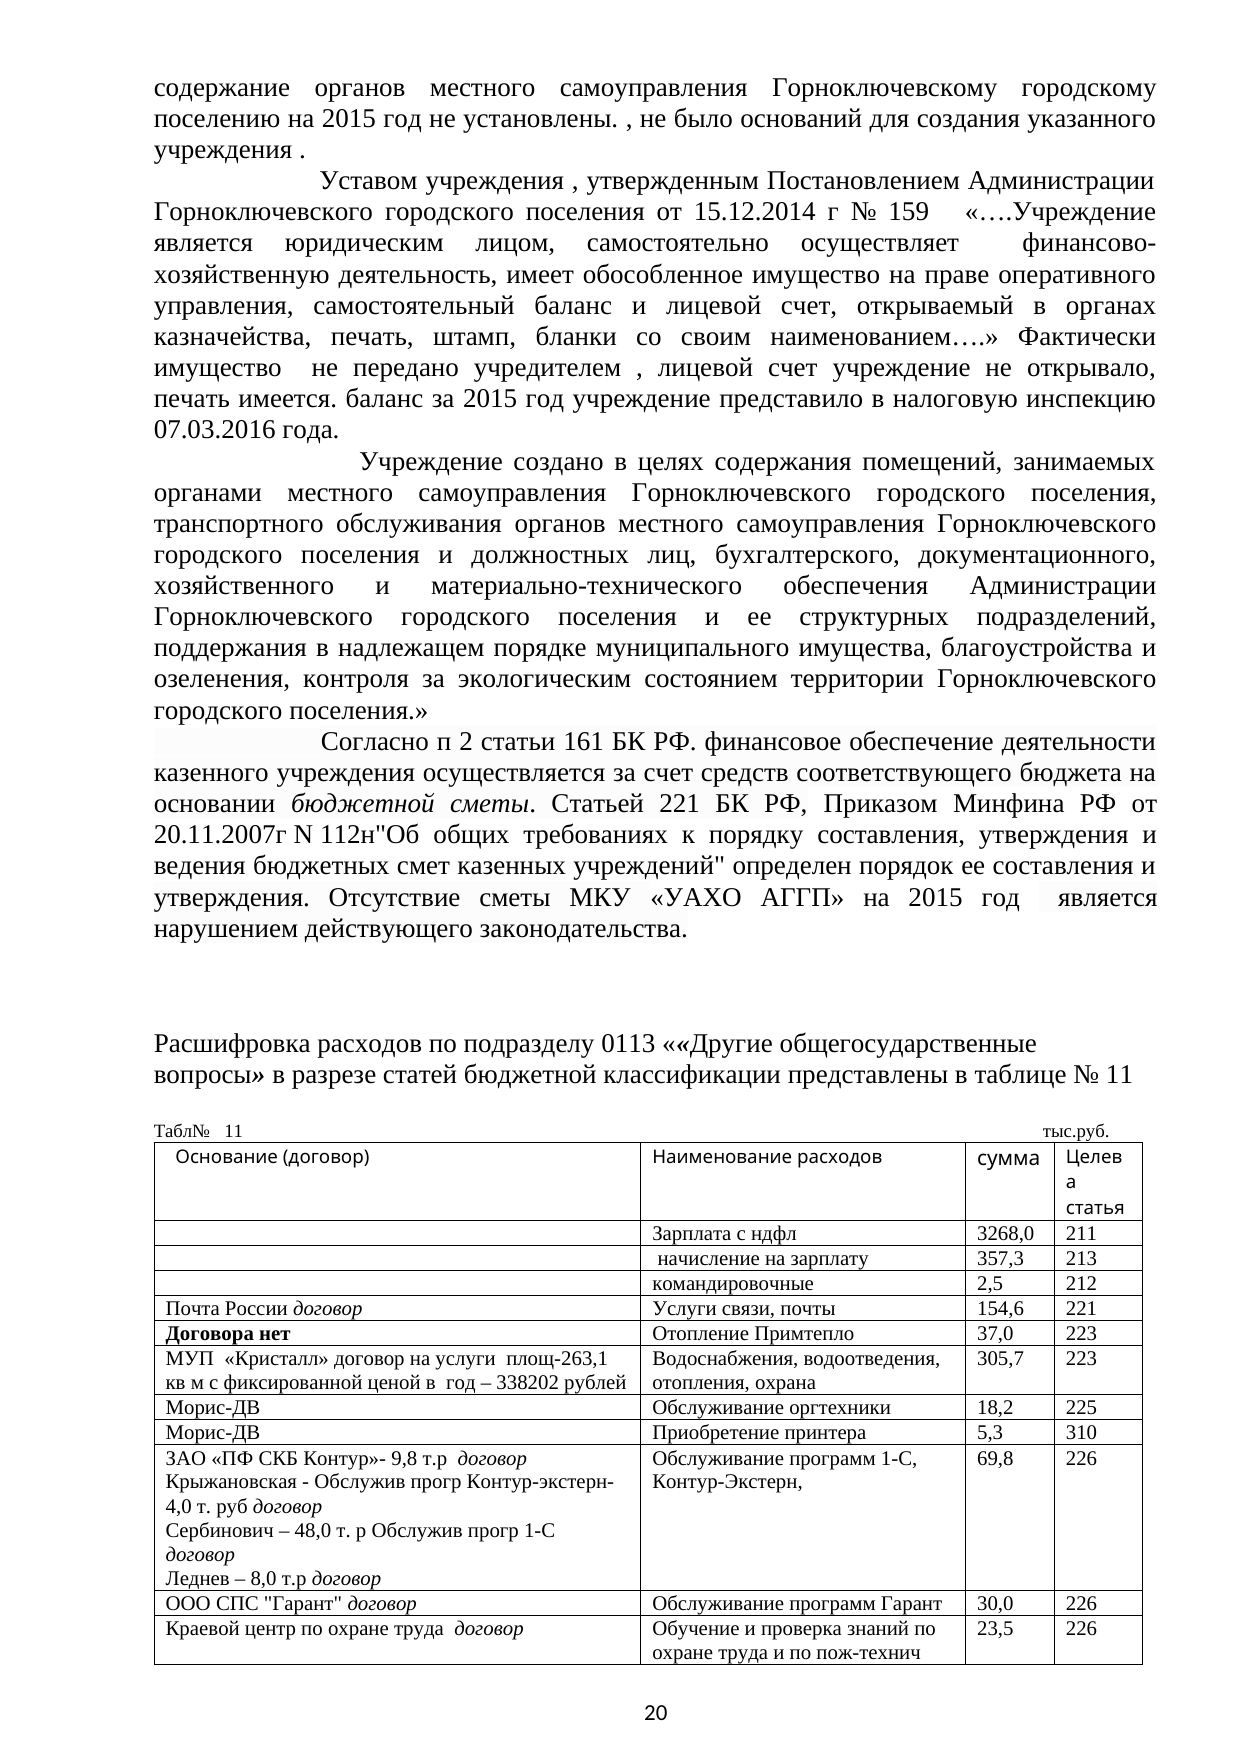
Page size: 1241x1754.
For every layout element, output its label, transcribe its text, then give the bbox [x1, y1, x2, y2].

table_cell МУП «Кристалл» договор на услуги площ-263,1 кв м с фиксированной ценой в год – 338202 рублей [155, 1346, 640, 1394]
table_cell ЗАО «ПФ СКБ Контур»- 9,8 т.р договор Крыжановская - Обслужив прогр Контур-экстерн- 4,0 т. руб договор Сербинович – 48,0 т. р Обслужив прогр 1-С договор Леднев – 8,0 т.р договор [155, 1445, 640, 1590]
table_cell 213 [1055, 1246, 1142, 1270]
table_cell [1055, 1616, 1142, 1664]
table_cell ООО СПС "Гарант" договор [155, 1591, 640, 1615]
table_cell 3268,0 [966, 1221, 1054, 1244]
table_cell [155, 1221, 640, 1244]
table_cell Морис-ДВ [155, 1395, 640, 1419]
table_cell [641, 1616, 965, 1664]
table_cell [155, 1271, 640, 1295]
table_header сумма [966, 1143, 1054, 1219]
table_cell 226 [1055, 1445, 1142, 1590]
table_cell 211 [1055, 1221, 1142, 1244]
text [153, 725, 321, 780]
table_cell 154,6 [966, 1296, 1054, 1320]
table_cell 30,0 [966, 1591, 1054, 1615]
text Расшифровка расходов по подразделу 0113 ««Другие общегосударственные вопросы» в разрезе статей бюджетной классификации представлены в таблице № 11 [153, 1027, 1157, 1089]
table_cell Отопление Примтепло [641, 1321, 965, 1345]
table_cell Услуги связи, почты [641, 1296, 965, 1320]
table_cell 223 [1055, 1321, 1142, 1345]
table_cell Зарплата с ндфл [641, 1221, 965, 1244]
table_cell 212 [1055, 1271, 1142, 1295]
table_cell 5,3 [966, 1420, 1054, 1444]
table_cell Обслуживание оргтехники [641, 1395, 965, 1419]
table_cell Морис-ДВ [155, 1420, 640, 1444]
table_cell 2,5 [966, 1271, 1054, 1295]
table_cell Обслуживание программ Гарант [641, 1591, 965, 1615]
text Учреждение создано в целях содержания помещений, занимаемых органами местного самоуправления Горноключевского городского поселения, транспортного обслуживания органов местного самоуправления Горноключевского городского поселения и должностных лиц, бухгалтерского, документационного, хозяйственного и материально-технического обеспечения Администрации Горноключевского городского поселения и ее структурных подразделений, поддержания в надлежащем порядке муниципального имущества, благоустройства и озеленения, контроля за экологическим состоянием территории Горноключевского городского поселения.» [153, 444, 1157, 725]
table_cell начисление на зарплату [641, 1246, 965, 1270]
table_cell Договора нет [155, 1321, 640, 1345]
table_cell [155, 1246, 640, 1270]
text Табл№ 11 тыс.руб. [153, 1120, 1157, 1142]
table_cell Обслуживание программ 1-С, Контур-Экстерн, [641, 1445, 965, 1590]
text Согласно п 2 статьи 161 БК РФ. финансовое обеспечение деятельности казенного учреждения осуществляется за счет средств соответствующего бюджета на основании бюджетной сметы. Статьей 221 БК РФ, Приказом Минфина РФ от 20.11.2007г N 112н"Об общих требованиях к порядку составления, утверждения и ведения бюджетных смет казенных учреждений" определен порядок ее составления и утверждения. Отсутствие сметы МКУ «УАХО АГГП» на 2015 год является нарушением действующего законодательства. [153, 781, 1157, 943]
table_cell 357,3 [966, 1246, 1054, 1270]
table_cell 223 [1055, 1346, 1142, 1394]
table_header Целева статья [1055, 1143, 1142, 1219]
table_header Основание (договор) [155, 1143, 640, 1219]
table_cell командировочные [641, 1271, 965, 1295]
table_cell 225 [1055, 1395, 1142, 1419]
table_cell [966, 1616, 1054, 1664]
table_cell 69,8 [966, 1445, 1054, 1590]
table_cell Почта России договор [155, 1296, 640, 1320]
table_cell Приобретение принтера [641, 1420, 965, 1444]
table_cell Водоснабжения, водоотведения, отопления, охрана [641, 1346, 965, 1394]
table_cell 37,0 [966, 1321, 1054, 1345]
text Уставом учреждения , утвержденным Постановлением Администрации Горноключевского городского поселения от 15.12.2014 г № 159 «….Учреждение является юридическим лицом, самостоятельно осуществляет финансово-хозяйственную деятельность, имеет обособленное имущество на праве оперативного управления, самостоятельный баланс и лицевой счет, открываемый в органах казначейства, печать, штамп, бланки со своим наименованием….» Фактически имущество не передано учредителем , лицевой счет учреждение не открывало, печать имеется. баланс за 2015 год учреждение представило в налоговую инспекцию 07.03.2016 года. [153, 164, 1157, 444]
table_header Наименование расходов [641, 1143, 965, 1219]
table_cell 305,7 [966, 1346, 1054, 1394]
table_cell 221 [1055, 1296, 1142, 1320]
table_cell 18,2 [966, 1395, 1054, 1419]
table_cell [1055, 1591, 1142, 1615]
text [153, 71, 1157, 164]
table_cell 310 [1055, 1420, 1142, 1444]
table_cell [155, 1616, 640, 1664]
